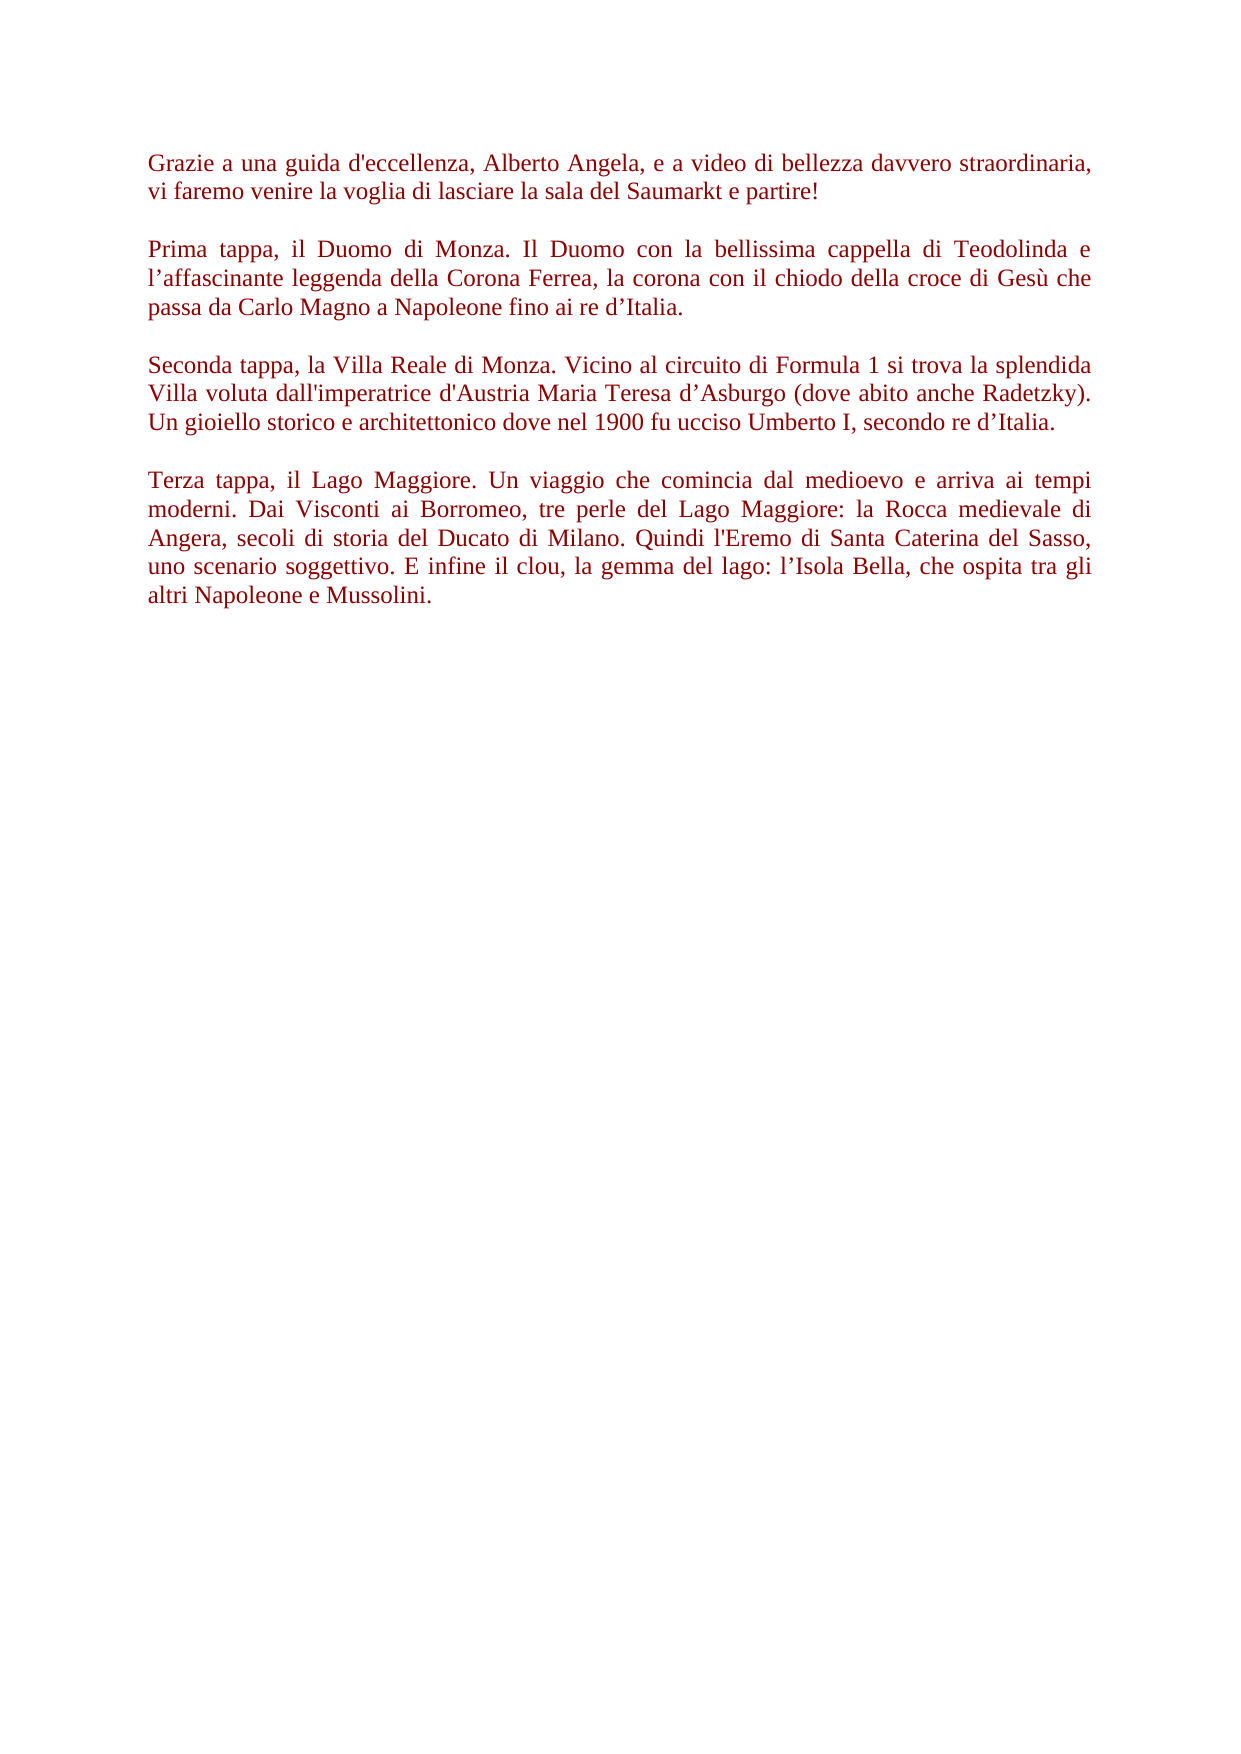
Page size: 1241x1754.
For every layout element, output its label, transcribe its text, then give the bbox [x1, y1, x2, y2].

text Prima tappa, il Duomo di Monza. Il Duomo con la bellissima cappella di Teodolinda e l’affascinante leggenda della Corona Ferrea, la corona con il chiodo della croce di Gesù che passa da Carlo Magno a Napoleone fino ai re d’Italia. [148, 234, 1093, 321]
text Terza tappa, il Lago Maggiore. Un viaggio che comincia dal medioevo e arriva ai tempi moderni. Dai Visconti ai Borromeo, tre perle del Lago Maggiore: la Rocca medievale di Angera, secoli di storia del Ducato di Milano. Quindi l'Eremo di Santa Caterina del Sasso, uno scenario soggettivo. E infine il clou, la gemma del lago: l’Isola Bella, che ospita tra gli altri Napoleone e Mussolini. [148, 465, 1093, 609]
text Grazie a una guida d'eccellenza, Alberto Angela, e a video di bellezza davvero straordinaria, vi faremo venire la voglia di lasciare la sala del Saumarkt e partire! [148, 148, 1093, 205]
text Seconda tappa, la Villa Reale di Monza. Vicino al circuito di Formula 1 si trova la splendida Villa voluta dall'imperatrice d'Austria Maria Teresa d’Asburgo (dove abito anche Radetzky). Un gioiello storico e architettonico dove nel 1900 fu ucciso Umberto I, secondo re d’Italia. [148, 350, 1093, 436]
